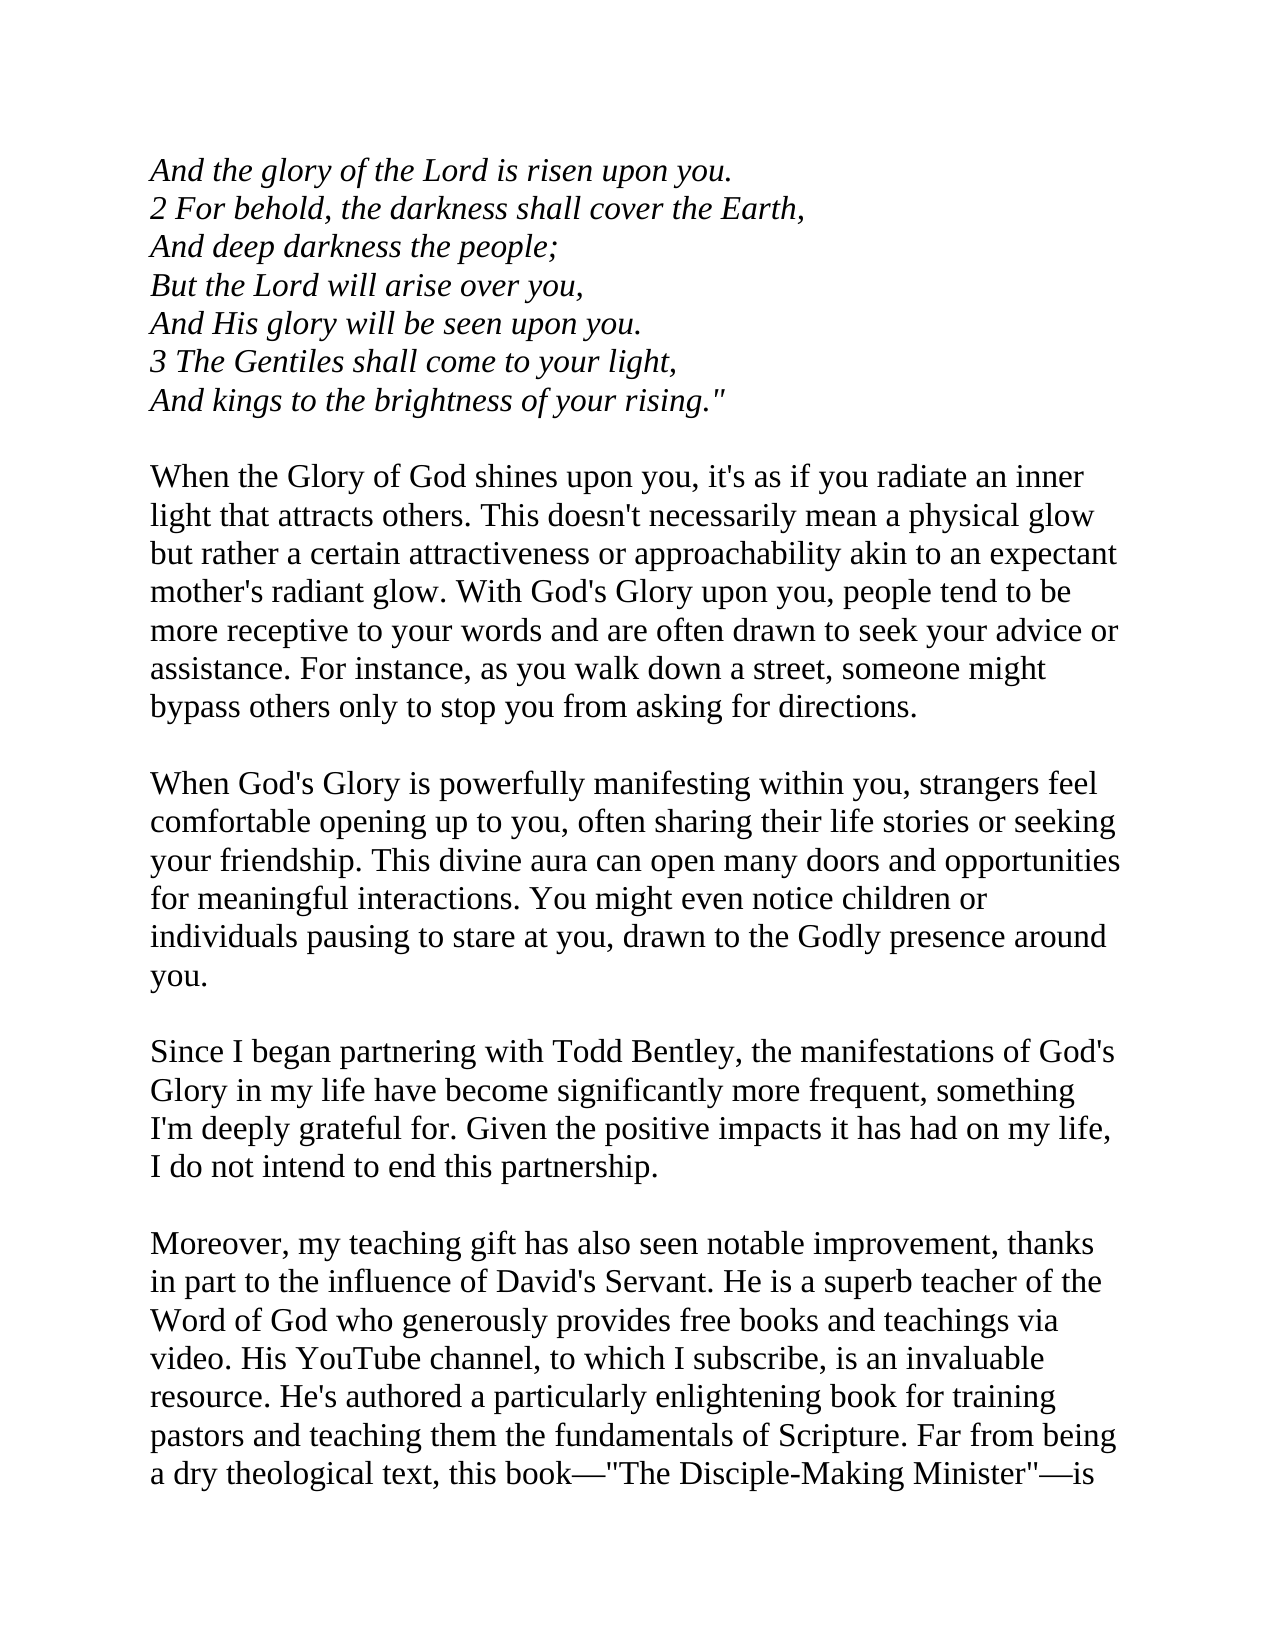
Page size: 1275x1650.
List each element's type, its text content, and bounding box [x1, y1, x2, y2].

text And kings to the brightness of your rising." [150, 380, 1125, 418]
text When God's Glory is powerfully manifesting within you, strangers feel comfortable opening up to you, often sharing their life stories or seeking your friendship. This divine aura can open many doors and opportunities for meaningful interactions. You might even notice children or individuals pausing to stare at you, drawn to the Godly presence around you. [150, 763, 1125, 993]
text 2 For behold, the darkness shall cover the Earth, [150, 188, 1125, 227]
text 3 The Gentiles shall come to your light, [150, 342, 1125, 380]
text Since I began partnering with Todd Bentley, the manifestations of God's Glory in my life have become significantly more frequent, something I'm deeply grateful for. Given the positive impacts it has had on my life, I do not intend to end this partnership. [150, 1032, 1125, 1185]
text And His glory will be seen upon you. [150, 303, 1125, 342]
text And deep darkness the people; [150, 227, 1125, 265]
text When the Glory of God shines upon you, it's as if you radiate an inner light that attracts others. This doesn't necessarily mean a physical glow but rather a certain attractiveness or approachability akin to an expectant mother's radiant glow. With God's Glory upon you, people tend to be more receptive to your words and are often drawn to seek your advice or assistance. For instance, as you walk down a street, someone might bypass others only to stop you from asking for directions. [150, 457, 1125, 725]
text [150, 1223, 1125, 1492]
text And the glory of the Lord is risen upon you. [150, 150, 1125, 188]
text But the Lord will arise over you, [150, 265, 1125, 303]
